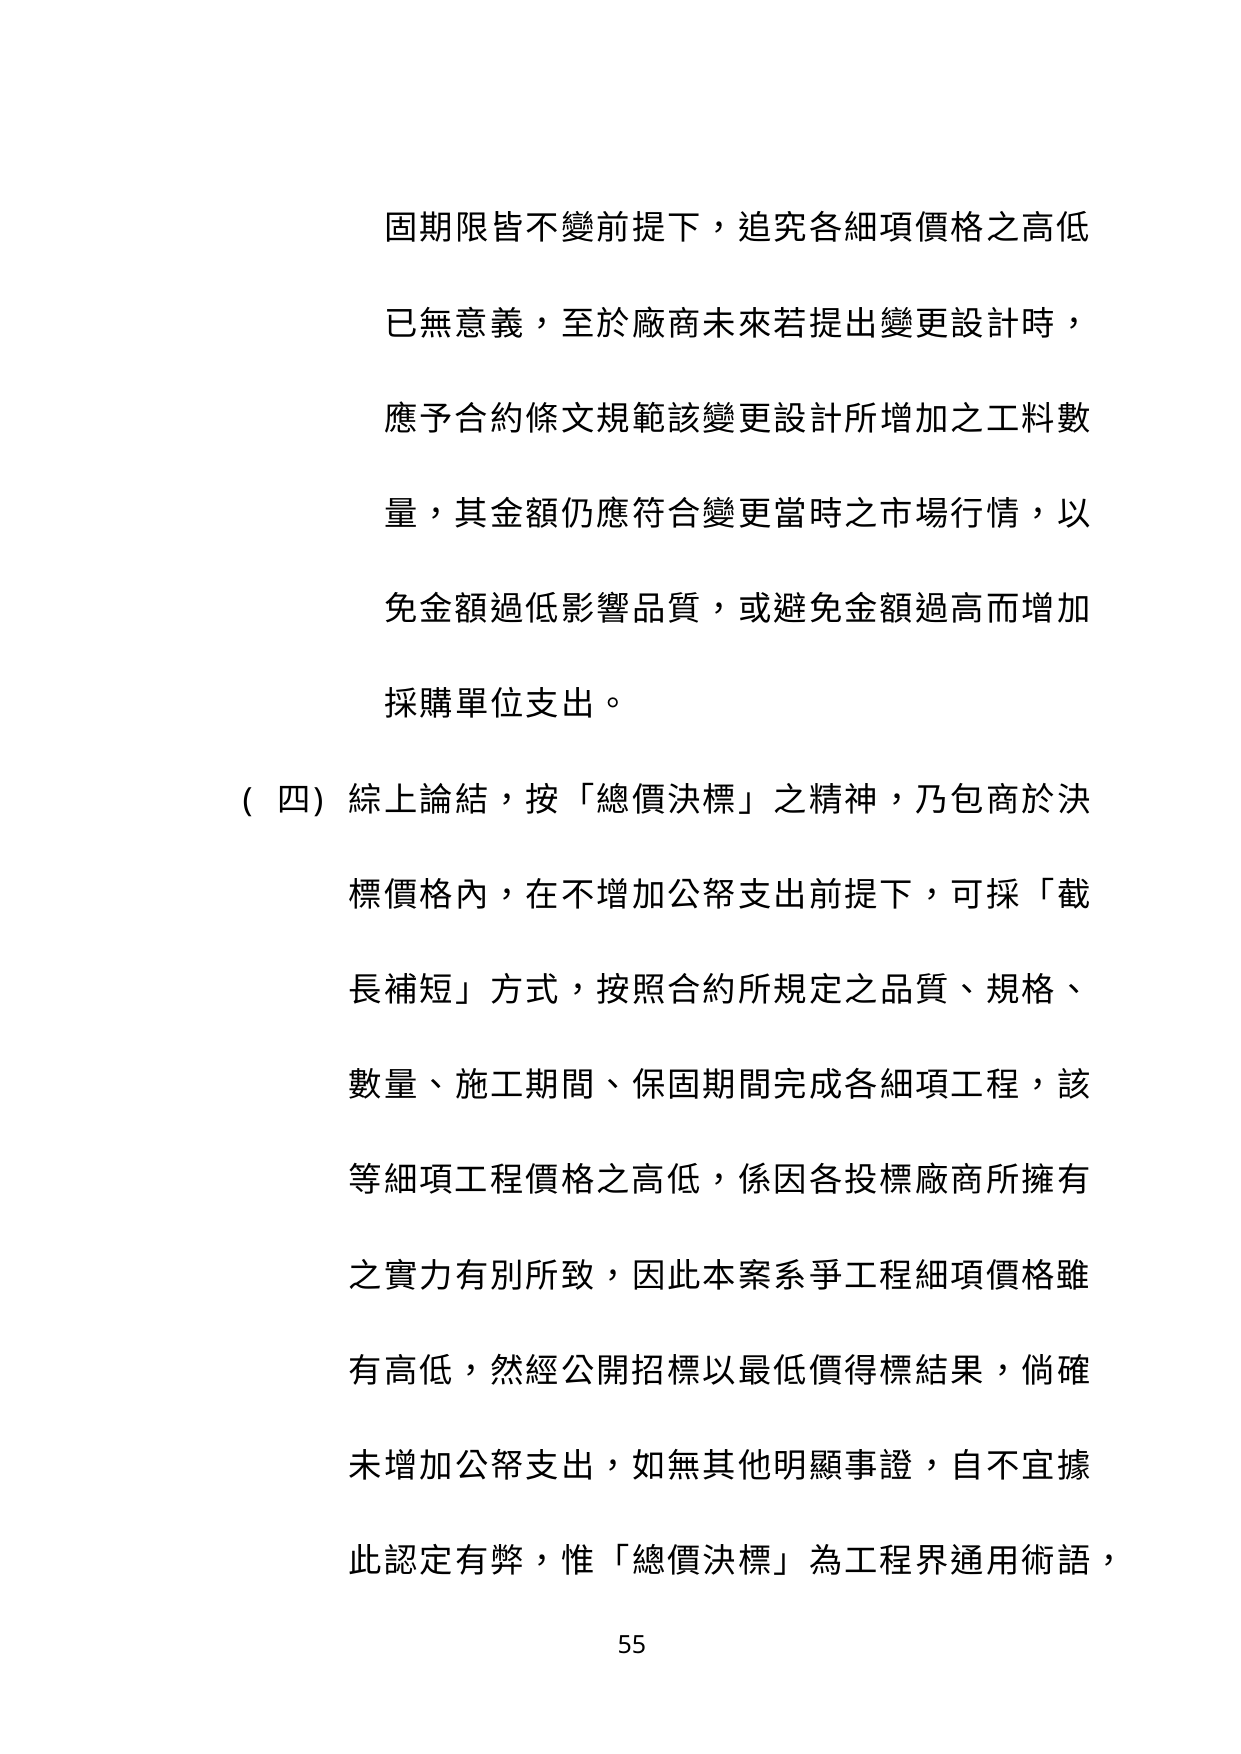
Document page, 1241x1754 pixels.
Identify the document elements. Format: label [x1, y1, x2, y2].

subtitle [304, 178, 1092, 749]
subtitle [242, 749, 1092, 1606]
